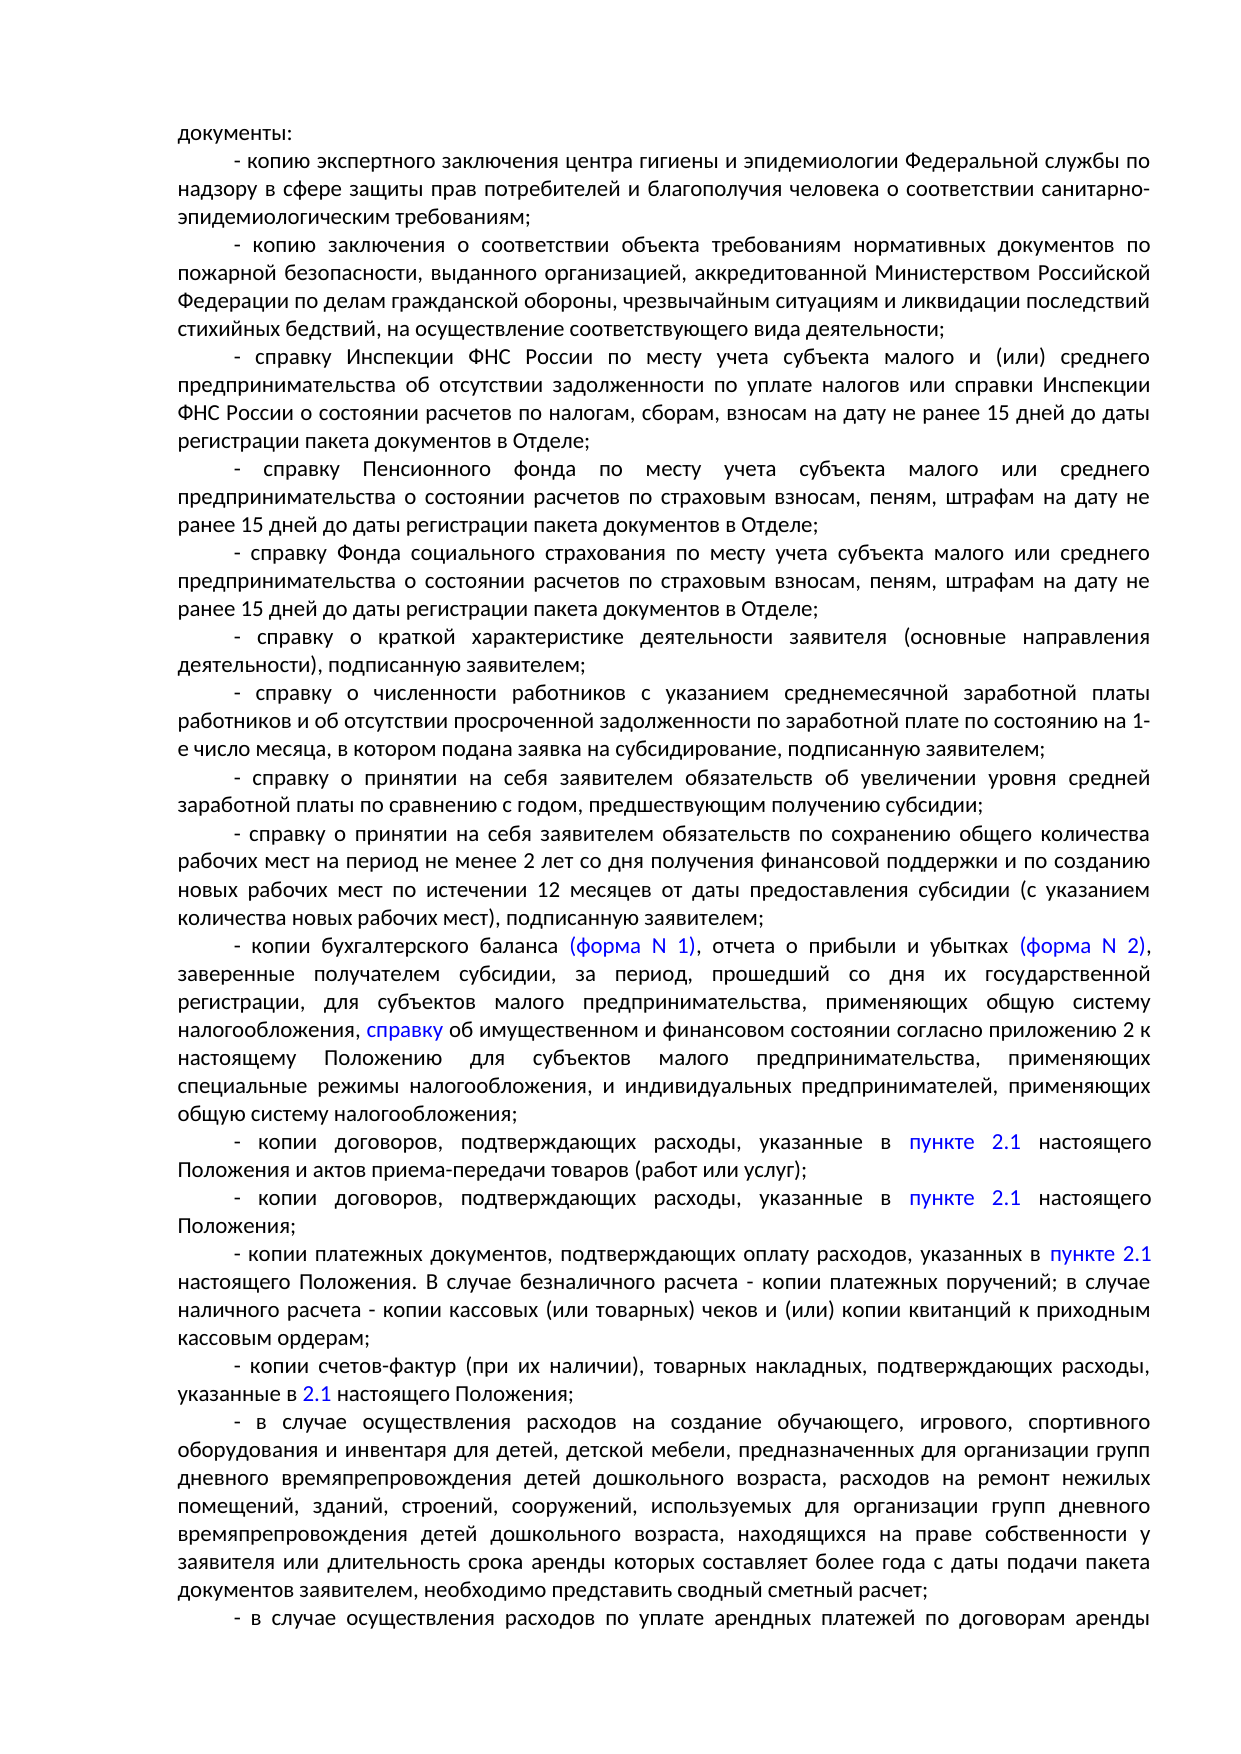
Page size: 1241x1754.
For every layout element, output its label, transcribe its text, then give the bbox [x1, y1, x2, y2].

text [177, 118, 1152, 146]
text - копии бухгалтерского баланса (форма N 1), отчета о прибыли и убытках (форма N 2), заверенные получателем субсидии, за период, прошедший со дня их государственной регистрации, для субъектов малого предпринимательства, применяющих общую систему налогообложения, справку об имущественном и финансовом состоянии согласно приложению 2 к настоящему Положению для субъектов малого предпринимательства, применяющих специальные режимы налогообложения, и индивидуальных предпринимателей, применяющих общую систему налогообложения; [177, 931, 1152, 1127]
text - справку о краткой характеристике деятельности заявителя (основные направления деятельности), подписанную заявителем; [177, 622, 1152, 678]
text - справку Пенсионного фонда по месту учета субъекта малого или среднего предпринимательства о состоянии расчетов по страховым взносам, пеням, штрафам на дату не ранее 15 дней до даты регистрации пакета документов в Отделе; [177, 454, 1152, 538]
text - справку Инспекции ФНС России по месту учета субъекта малого и (или) среднего предпринимательства об отсутствии задолженности по уплате налогов или справки Инспекции ФНС России о состоянии расчетов по налогам, сборам, взносам на дату не ранее 15 дней до даты регистрации пакета документов в Отделе; [177, 342, 1152, 454]
text - справку о принятии на себя заявителем обязательств по сохранению общего количества рабочих мест на период не менее 2 лет со дня получения финансовой поддержки и по созданию новых рабочих мест по истечении 12 месяцев от даты предоставления субсидии (с указанием количества новых рабочих мест), подписанную заявителем; [177, 819, 1152, 931]
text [177, 1603, 1152, 1631]
text - копию экспертного заключения центра гигиены и эпидемиологии Федеральной службы по надзору в сфере защиты прав потребителей и благополучия человека о соответствии санитарно-эпидемиологическим требованиям; [177, 146, 1152, 230]
text - копию заключения о соответствии объекта требованиям нормативных документов по пожарной безопасности, выданного организацией, аккредитованной Министерством Российской Федерации по делам гражданской обороны, чрезвычайным ситуациям и ликвидации последствий стихийных бедствий, на осуществление соответствующего вида деятельности; [177, 230, 1152, 342]
text - копии договоров, подтверждающих расходы, указанные в пункте 2.1 настоящего Положения и актов приема-передачи товаров (работ или услуг); [177, 1127, 1152, 1183]
text - справку о принятии на себя заявителем обязательств об увеличении уровня средней заработной платы по сравнению с годом, предшествующим получению субсидии; [177, 763, 1152, 819]
text - в случае осуществления расходов на создание обучающего, игрового, спортивного оборудования и инвентаря для детей, детской мебели, предназначенных для организации групп дневного времяпрепровождения детей дошкольного возраста, расходов на ремонт нежилых помещений, зданий, строений, сооружений, используемых для организации групп дневного времяпрепровождения детей дошкольного возраста, находящихся на праве собственности у заявителя или длительность срока аренды которых составляет более года с даты подачи пакета документов заявителем, необходимо представить сводный сметный расчет; [177, 1407, 1152, 1603]
text - справку Фонда социального страхования по месту учета субъекта малого или среднего предпринимательства о состоянии расчетов по страховым взносам, пеням, штрафам на дату не ранее 15 дней до даты регистрации пакета документов в Отделе; [177, 538, 1152, 622]
text - копии счетов-фактур (при их наличии), товарных накладных, подтверждающих расходы, указанные в 2.1 настоящего Положения; [177, 1351, 1152, 1407]
text - копии платежных документов, подтверждающих оплату расходов, указанных в пункте 2.1 настоящего Положения. В случае безналичного расчета - копии платежных поручений; в случае наличного расчета - копии кассовых (или товарных) чеков и (или) копии квитанций к приходным кассовым ордерам; [177, 1239, 1152, 1351]
text - копии договоров, подтверждающих расходы, указанные в пункте 2.1 настоящего Положения; [177, 1183, 1152, 1239]
text - справку о численности работников с указанием среднемесячной заработной платы работников и об отсутствии просроченной задолженности по заработной плате по состоянию на 1-е число месяца, в котором подана заявка на субсидирование, подписанную заявителем; [177, 678, 1152, 763]
